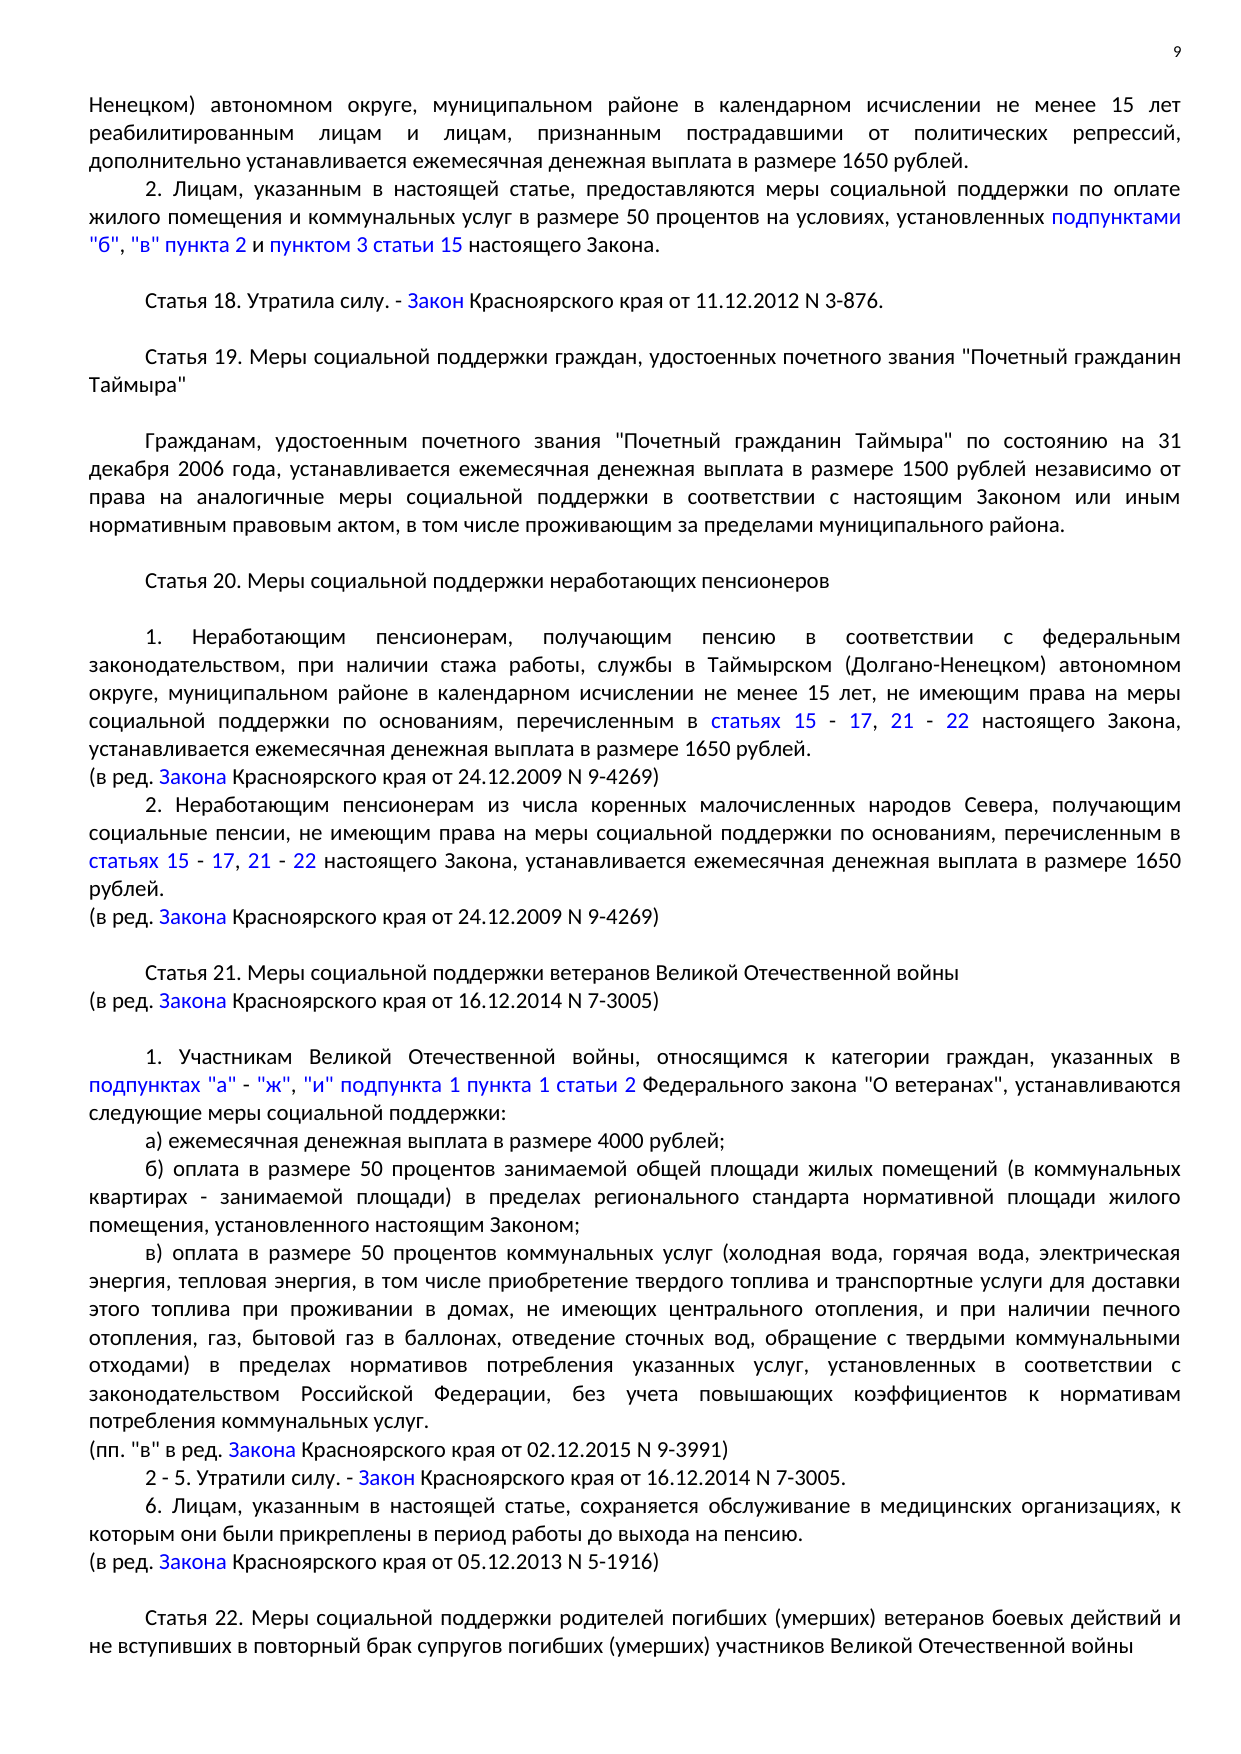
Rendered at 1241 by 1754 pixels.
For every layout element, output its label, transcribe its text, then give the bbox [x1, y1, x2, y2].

text Статья 20. Меры социальной поддержки неработающих пенсионеров [89, 566, 1181, 594]
text (в ред. Закона Красноярского края от 24.12.2009 N 9-4269) [89, 762, 1181, 790]
text Статья 22. Меры социальной поддержки родителей погибших (умерших) ветеранов боевых действий и не вступивших в повторный брак супругов погибших (умерших) участников Великой Отечественной войны [89, 1603, 1181, 1659]
text Статья 19. Меры социальной поддержки граждан, удостоенных почетного звания "Почетный гражданин Таймыра" [89, 342, 1181, 398]
text (пп. "в" в ред. Закона Красноярского края от 02.12.2015 N 9-3991) [89, 1435, 1181, 1463]
text Статья 21. Меры социальной поддержки ветеранов Великой Отечественной войны [89, 958, 1181, 986]
text 2. Лицам, указанным в настоящей статье, предоставляются меры социальной поддержки по оплате жилого помещения и коммунальных услуг в размере 50 процентов на условиях, установленных подпунктами "б", "в" пункта 2 и пунктом 3 статьи 15 настоящего Закона. [89, 174, 1181, 258]
text б) оплата в размере 50 процентов занимаемой общей площади жилых помещений (в коммунальных квартирах - занимаемой площади) в пределах регионального стандарта нормативной площади жилого помещения, установленного настоящим Законом; [89, 1154, 1181, 1238]
text Статья 18. Утратила силу. - Закон Красноярского края от 11.12.2012 N 3-876. [89, 286, 1181, 314]
text 1. Неработающим пенсионерам, получающим пенсию в соответствии с федеральным законодательством, при наличии стажа работы, службы в Таймырском (Долгано-Ненецком) автономном округе, муниципальном районе в календарном исчислении не менее 15 лет, не имеющим права на меры социальной поддержки по основаниям, перечисленным в статьях 15 - 17, 21 - 22 настоящего Закона, устанавливается ежемесячная денежная выплата в размере 1650 рублей. [89, 622, 1181, 762]
text 1. Участникам Великой Отечественной войны, относящимся к категории граждан, указанных в подпунктах "а" - "ж", "и" подпункта 1 пункта 1 статьи 2 Федерального закона "О ветеранах", устанавливаются следующие меры социальной поддержки: [89, 1042, 1181, 1126]
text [89, 90, 1181, 174]
text (в ред. Закона Красноярского края от 16.12.2014 N 7-3005) [89, 986, 1181, 1014]
text (в ред. Закона Красноярского края от 05.12.2013 N 5-1916) [89, 1547, 1181, 1575]
text 2 - 5. Утратили силу. - Закон Красноярского края от 16.12.2014 N 7-3005. [89, 1463, 1181, 1491]
text (в ред. Закона Красноярского края от 24.12.2009 N 9-4269) [89, 902, 1181, 930]
text а) ежемесячная денежная выплата в размере 4000 рублей; [89, 1126, 1181, 1154]
text 6. Лицам, указанным в настоящей статье, сохраняется обслуживание в медицинских организациях, к которым они были прикреплены в период работы до выхода на пенсию. [89, 1491, 1181, 1547]
text Гражданам, удостоенным почетного звания "Почетный гражданин Таймыра" по состоянию на 31 декабря 2006 года, устанавливается ежемесячная денежная выплата в размере 1500 рублей независимо от права на аналогичные меры социальной поддержки в соответствии с настоящим Законом или иным нормативным правовым актом, в том числе проживающим за пределами муниципального района. [89, 426, 1181, 538]
text 2. Неработающим пенсионерам из числа коренных малочисленных народов Севера, получающим социальные пенсии, не имеющим права на меры социальной поддержки по основаниям, перечисленным в статьях 15 - 17, 21 - 22 настоящего Закона, устанавливается ежемесячная денежная выплата в размере 1650 рублей. [89, 790, 1181, 902]
text в) оплата в размере 50 процентов коммунальных услуг (холодная вода, горячая вода, электрическая энергия, тепловая энергия, в том числе приобретение твердого топлива и транспортные услуги для доставки этого топлива при проживании в домах, не имеющих центрального отопления, и при наличии печного отопления, газ, бытовой газ в баллонах, отведение сточных вод, обращение с твердыми коммунальными отходами) в пределах нормативов потребления указанных услуг, установленных в соответствии с законодательством Российской Федерации, без учета повышающих коэффициентов к нормативам потребления коммунальных услуг. [89, 1238, 1181, 1435]
